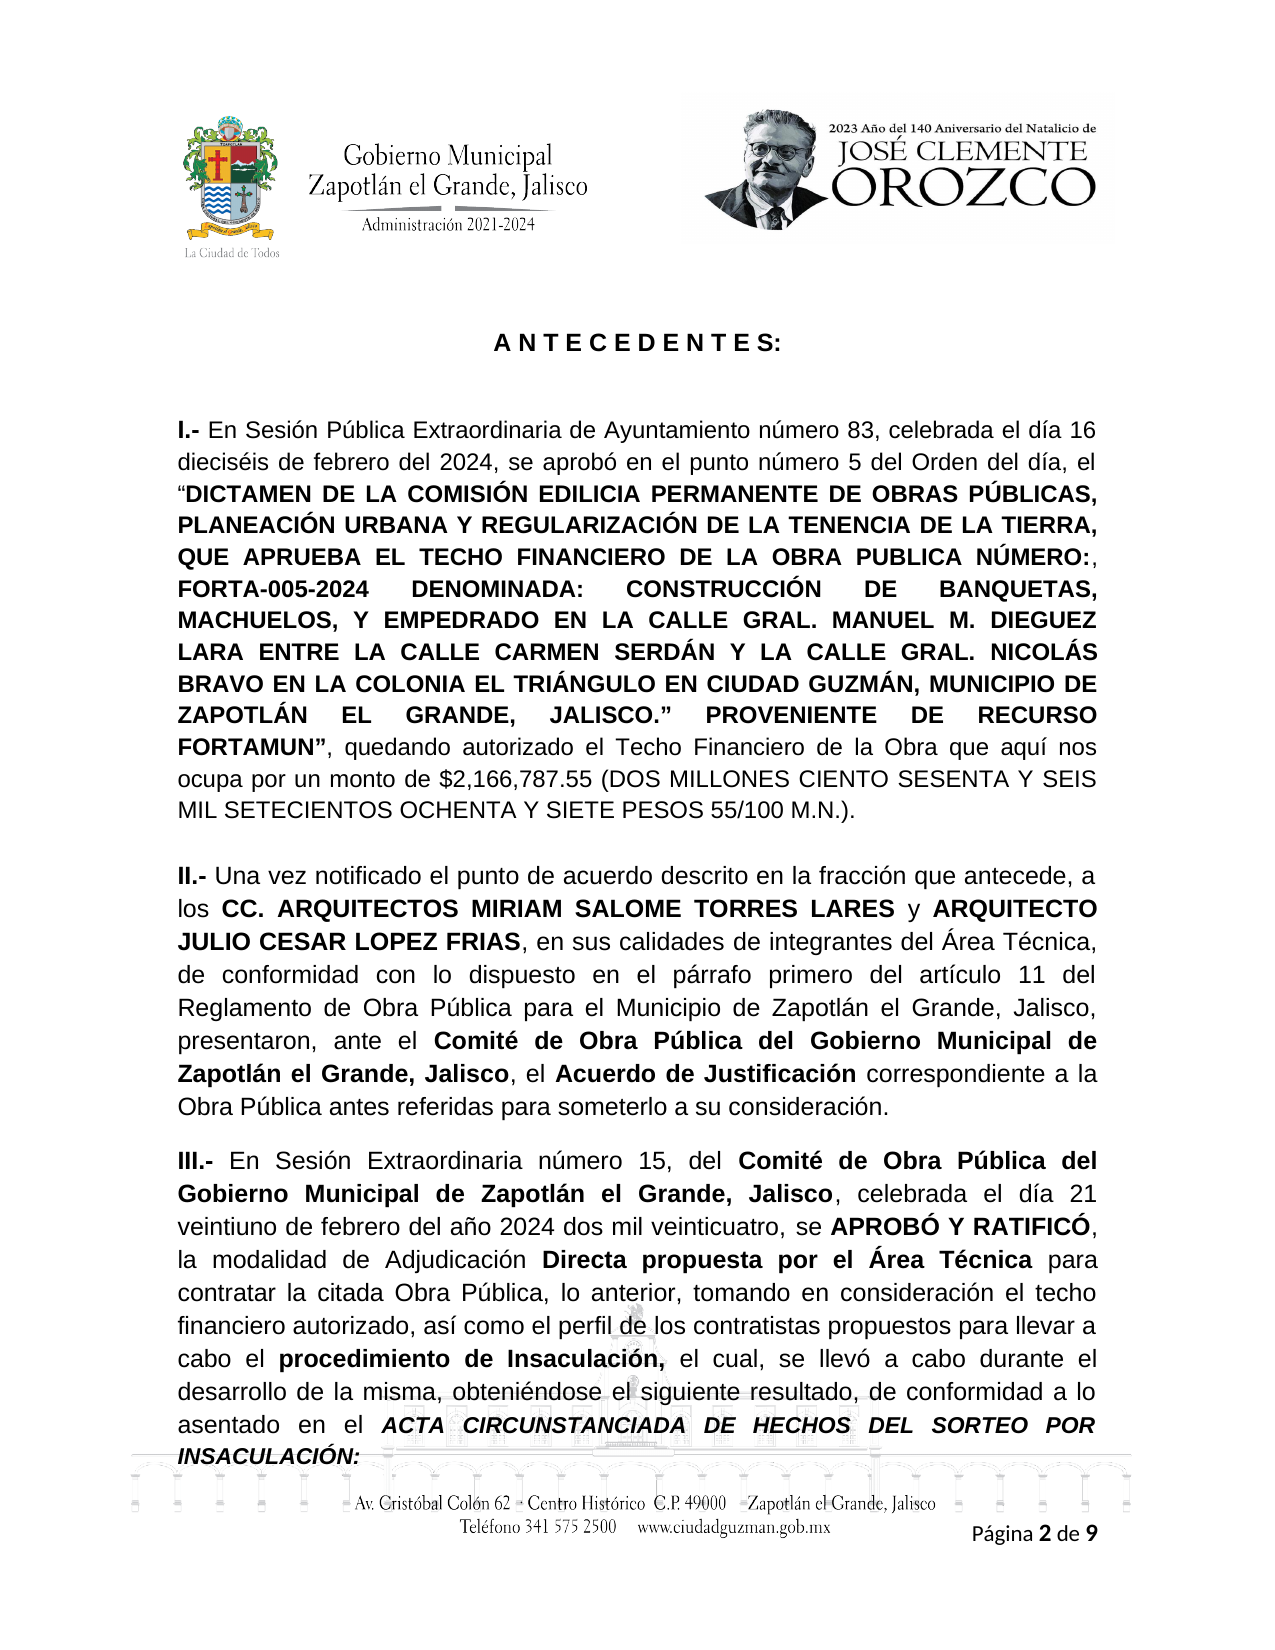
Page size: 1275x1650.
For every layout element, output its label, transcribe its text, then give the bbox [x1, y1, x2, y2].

text A N T E C E D E N T E S: [177, 328, 1098, 357]
text I.- En Sesión Pública Extraordinaria de Ayuntamiento número 83, celebrada el día 16 dieciséis de febrero del 2024, se aprobó en el punto número 5 del Orden del día, el “DICTAMEN DE LA COMISIÓN EDILICIA PERMANENTE DE OBRAS PÚBLICAS, PLANEACIÓN URBANA Y REGULARIZACIÓN DE LA TENENCIA DE LA TIERRA, QUE APRUEBA EL TECHO FINANCIERO DE LA OBRA PUBLICA NÚMERO:, FORTA-005-2024 DENOMINADA: CONSTRUCCIÓN DE BANQUETAS, MACHUELOS, Y EMPEDRADO EN LA CALLE GRAL. MANUEL M. DIEGUEZ LARA ENTRE LA CALLE CARMEN SERDÁN Y LA CALLE GRAL. NICOLÁS BRAVO EN LA COLONIA EL TRIÁNGULO EN CIUDAD GUZMÁN, MUNICIPIO DE ZAPOTLÁN EL GRANDE, JALISCO.” PROVENIENTE DE RECURSO FORTAMUN”, quedando autorizado el Techo Financiero de la Obra que aquí nos ocupa por un monto de $2,166,787.55 (DOS MILLONES CIENTO SESENTA Y SEIS MIL SETECIENTOS OCHENTA Y SIETE PESOS 55/100 M.N.). [177, 415, 1098, 824]
picture [121, 73, 1142, 1577]
text III.- En Sesión Extraordinaria número 15, del Comité de Obra Pública del Gobierno Municipal de Zapotlán el Grande, Jalisco, celebrada el día 21 veintiuno de febrero del año 2024 dos mil veinticuatro, se APROBÓ Y RATIFICÓ, la modalidad de Adjudicación Directa propuesta por el Área Técnica para contratar la citada Obra Pública, lo anterior, tomando en consideración el techo financiero autorizado, así como el perfil de los contratistas propuestos para llevar a cabo el procedimiento de Insaculación, el cual, se llevó a cabo durante el desarrollo de la misma, obteniéndose el siguiente resultado, de conformidad a lo asentado en el ACTA CIRCUNSTANCIADA DE HECHOS DEL SORTEO POR INSACULACIÓN: [177, 1146, 1098, 1469]
text II.- Una vez notificado el punto de acuerdo descrito en la fracción que antecede, a los CC. ARQUITECTOS MIRIAM SALOME TORRES LARES y ARQUITECTO JULIO CESAR LOPEZ FRIAS, en sus calidades de integrantes del Área Técnica, de conformidad con lo dispuesto en el párrafo primero del artículo 11 del Reglamento de Obra Pública para el Municipio de Zapotlán el Grande, Jalisco, presentaron, ante el Comité de Obra Pública del Gobierno Municipal de Zapotlán el Grande, Jalisco, el Acuerdo de Justificación correspondiente a la Obra Pública antes referidas para someterlo a su consideración. [177, 861, 1098, 1121]
